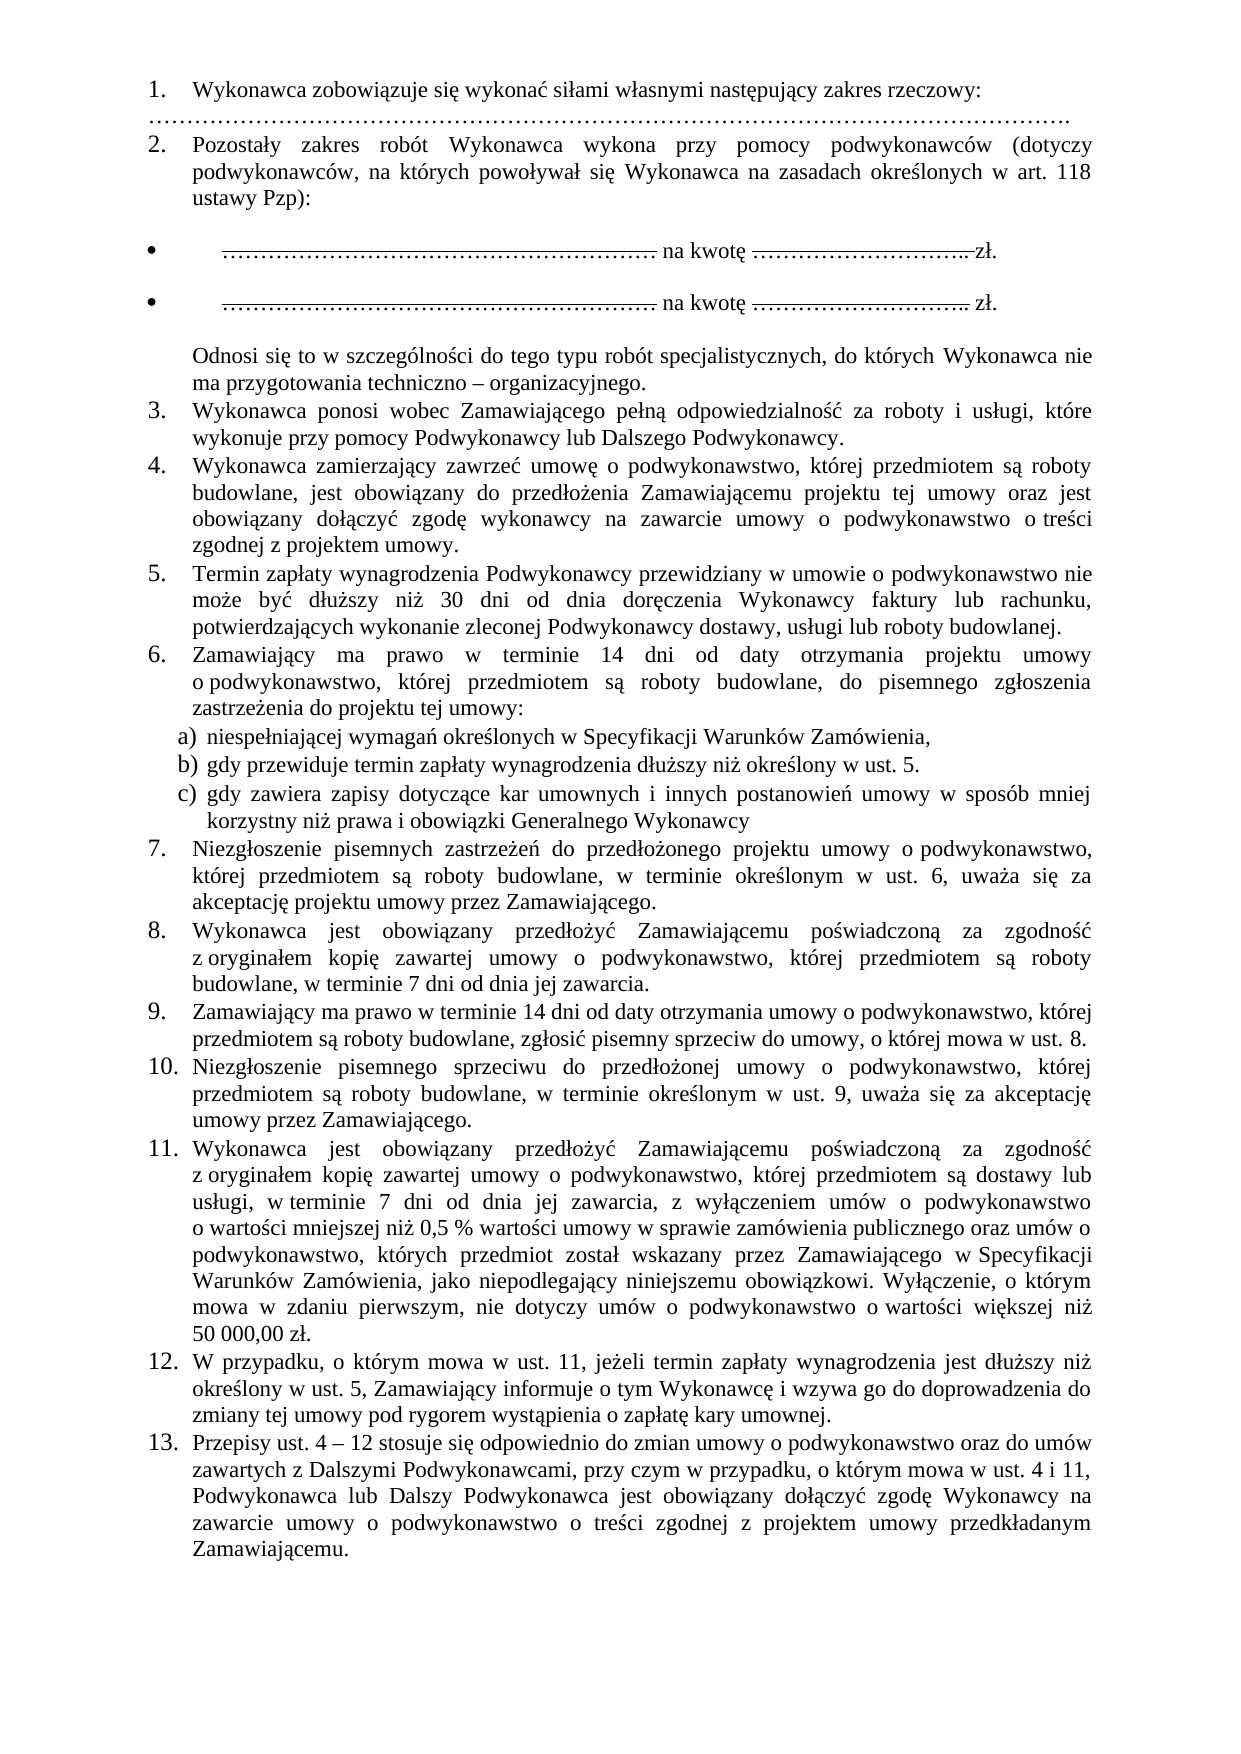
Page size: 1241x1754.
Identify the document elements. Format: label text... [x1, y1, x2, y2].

list Wykonawca ponosi wobec Zamawiającego pełną odpowiedzialność za roboty i usługi, które wykonuje przy pomocy Podwykonawcy lub Dalszego Podwykonawcy. [148, 395, 1093, 450]
list Zamawiający ma prawo w terminie 14 dni od daty otrzymania umowy o podwykonawstwo, której przedmiotem są roboty budowlane, zgłosić pisemny sprzeciw do umowy, o której mowa w ust. 8. [148, 996, 1093, 1051]
list Zamawiający ma prawo w terminie 14 dni od daty otrzymania projektu umowy o podwykonawstwo, której przedmiotem są roboty budowlane, do pisemnego zgłoszenia zastrzeżenia do projektu tej umowy: [148, 639, 1093, 721]
list Wykonawca zamierzający zawrzeć umowę o podwykonawstwo, której przedmiotem są roboty budowlane, jest obowiązany do przedłożenia Zamawiającemu projektu tej umowy oraz jest obowiązany dołączyć zgodę wykonawcy na zawarcie umowy o podwykonawstwo o treści zgodnej z projektem umowy. [148, 450, 1093, 558]
list Niezgłoszenie pisemnych zastrzeżeń do przedłożonego projektu umowy o podwykonawstwo, której przedmiotem są roboty budowlane, w terminie określonym w ust. 6, uważa się za akceptację projektu umowy przez Zamawiającego. [148, 833, 1093, 915]
list gdy zawiera zapisy dotyczące kar umownych i innych postanowień umowy w sposób mniej korzystny niż prawa i obowiązki Generalnego Wykonawcy [177, 778, 1093, 833]
list Pozostały zakres robót Wykonawca wykona przy pomocy podwykonawców (dotyczy podwykonawców, na których powoływał się Wykonawca na zasadach określonych w art. 118 ustawy Pzp): [148, 129, 1093, 210]
list Niezgłoszenie pisemnego sprzeciwu do przedłożonej umowy o podwykonawstwo, której przedmiotem są roboty budowlane, w terminie określonym w ust. 9, uważa się za akceptację umowy przez Zamawiającego. [148, 1051, 1093, 1133]
list Wykonawca zobowiązuje się wykonać siłami własnymi następujący zakres rzeczowy: [148, 74, 1093, 103]
list ………………………………………………… na kwotę ……………………….. zł. [148, 289, 1093, 316]
text Odnosi się to w szczególności do tego typu robót specjalistycznych, do których Wykonawca nie ma przygotowania techniczno – organizacyjnego. [192, 342, 1093, 395]
text …………………………………………………………………………………………………………. [148, 103, 1093, 129]
list Wykonawca jest obowiązany przedłożyć Zamawiającemu poświadczoną za zgodność z oryginałem kopię zawartej umowy o podwykonawstwo, której przedmiotem są dostawy lub usługi, w terminie 7 dni od dnia jej zawarcia, z wyłączeniem umów o podwykonawstwo o wartości mniejszej niż 0,5 % wartości umowy w sprawie zamówienia publicznego oraz umów o podwykonawstwo, których przedmiot został wskazany przez Zamawiającego w Specyfikacji Warunków Zamówienia, jako niepodlegający niniejszemu obowiązkowi. Wyłączenie, o którym mowa w zdaniu pierwszym, nie dotyczy umów o podwykonawstwo o wartości większej niż 50 000,00 zł. [148, 1133, 1093, 1346]
list Wykonawca jest obowiązany przedłożyć Zamawiającemu poświadczoną za zgodność z oryginałem kopię zawartej umowy o podwykonawstwo, której przedmiotem są roboty budowlane, w terminie 7 dni od dnia jej zawarcia. [148, 915, 1093, 996]
list Przepisy ust. 4 – 12 stosuje się odpowiednio do zmian umowy o podwykonawstwo oraz do umów zawartych z Dalszymi Podwykonawcami, przy czym w przypadku, o którym mowa w ust. 4 i 11, Podwykonawca lub Dalszy Podwykonawca jest obowiązany dołączyć zgodę Wykonawcy na zawarcie umowy o podwykonawstwo o treści zgodnej z projektem umowy przedkładanym Zamawiającemu. [148, 1427, 1093, 1562]
list niespełniającej wymagań określonych w Specyfikacji Warunków Zamówienia, [177, 721, 1093, 749]
list W przypadku, o którym mowa w ust. 11, jeżeli termin zapłaty wynagrodzenia jest dłuższy niż określony w ust. 5, Zamawiający informuje o tym Wykonawcę i wzywa go do doprowadzenia do zmiany tej umowy pod rygorem wystąpienia o zapłatę kary umownej. [148, 1346, 1093, 1427]
list Termin zapłaty wynagrodzenia Podwykonawcy przewidziany w umowie o podwykonawstwo nie może być dłuższy niż 30 dni od dnia doręczenia Wykonawcy faktury lub rachunku, potwierdzających wykonanie zleconej Podwykonawcy dostawy, usługi lub roboty budowlanej. [148, 558, 1093, 639]
list ………………………………………………… na kwotę ……………………….. zł. [148, 237, 1093, 263]
list gdy przewiduje termin zapłaty wynagrodzenia dłuższy niż określony w ust. 5. [177, 749, 1093, 778]
